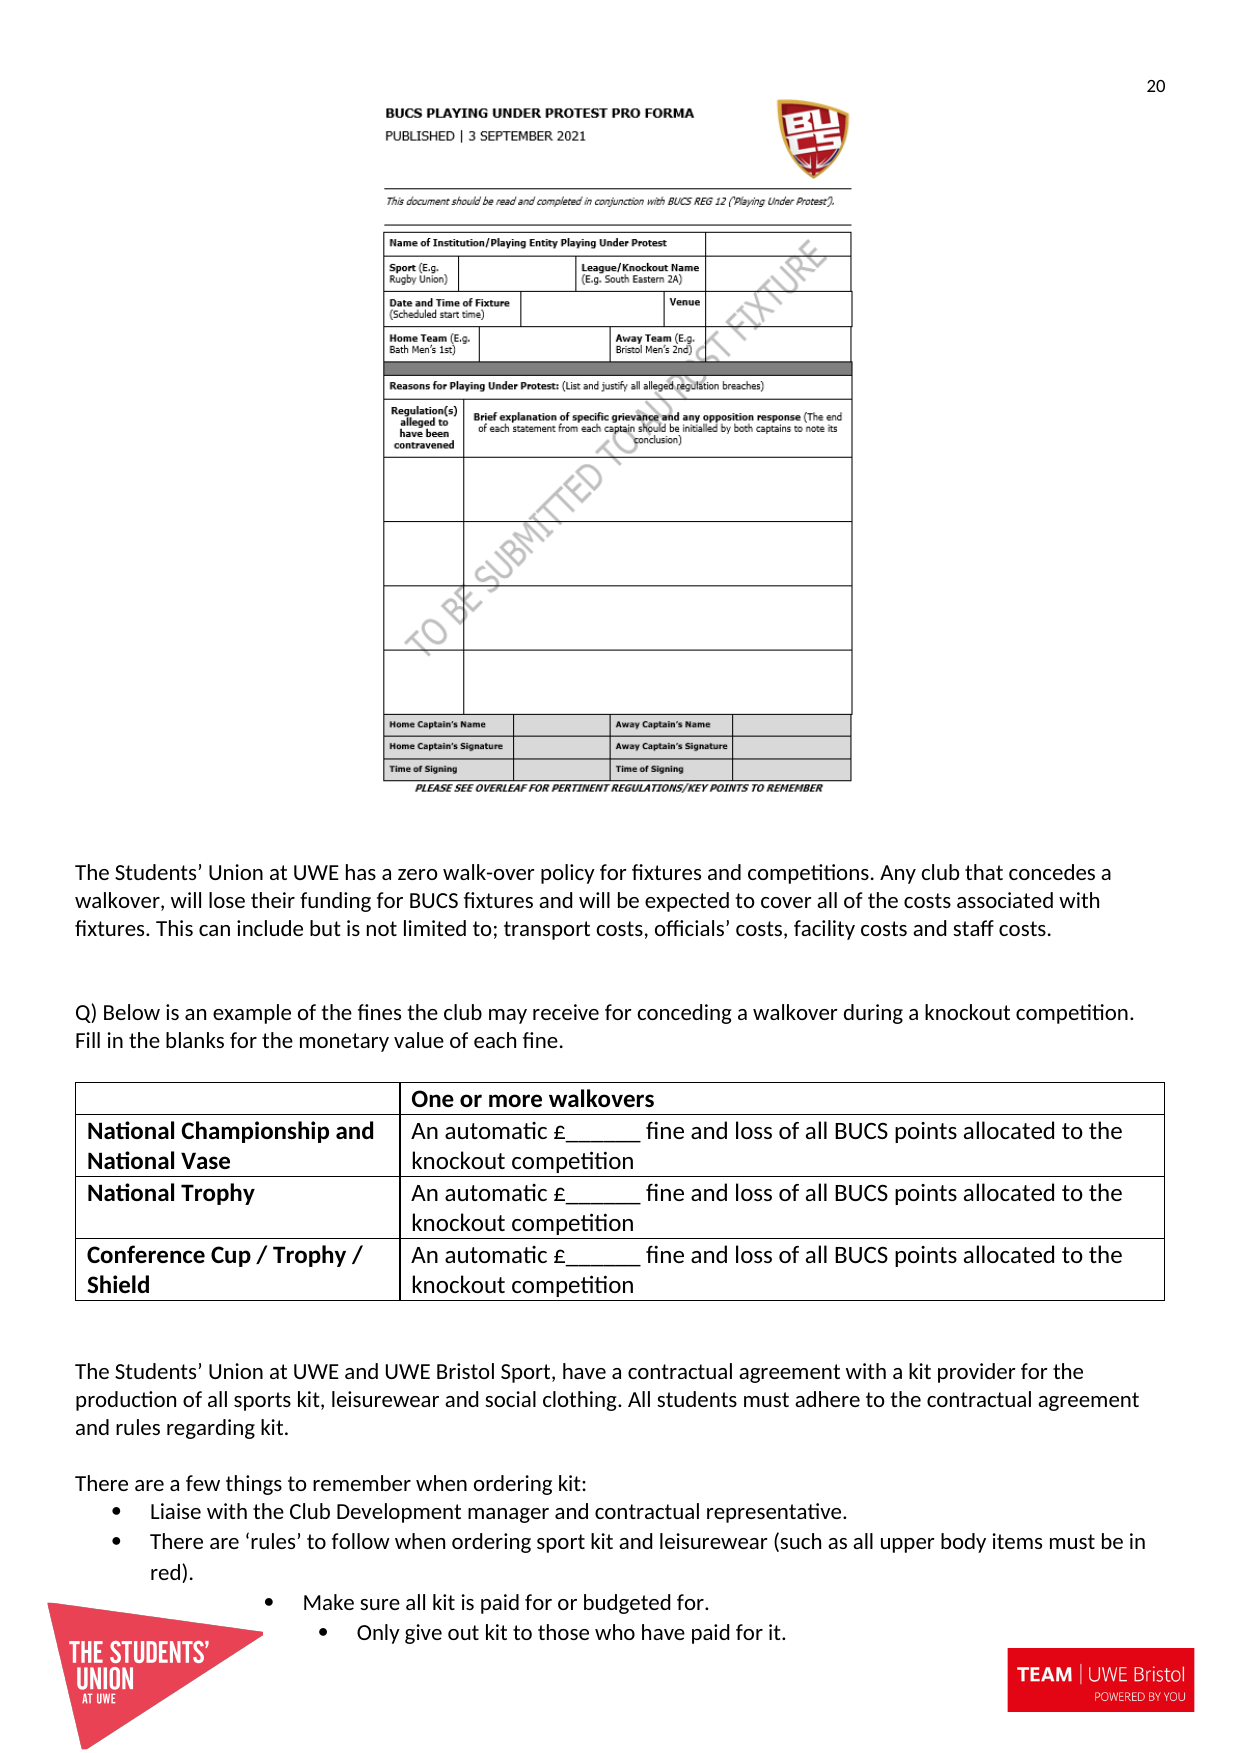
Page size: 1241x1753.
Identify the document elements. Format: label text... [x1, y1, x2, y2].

list Only give out kit to those who have paid for it. [241, 1618, 1165, 1646]
list Make sure all kit is paid for or budgeted for. [112, 1588, 1165, 1616]
text Q) Below is an example of the fines the club may receive for conceding a walkover during a knockout competition. Fill in the blanks for the monetary value of each fine. [75, 998, 1165, 1054]
table_header One or more walkovers [401, 1083, 1164, 1114]
table_header [76, 1083, 399, 1114]
text The Students’ Union at UWE and UWE Bristol Sport, have a contractual agreement with a kit provider for the production of all sports kit, leisurewear and social clothing. All students must adhere to the contractual agreement and rules regarding kit. [75, 1357, 1165, 1441]
text There are a few things to remember when ordering kit: [75, 1469, 1165, 1497]
picture [47, 1602, 263, 1750]
list There are ‘rules’ to follow when ordering sport kit and leisurewear (such as all upper body items must be in red). [112, 1527, 1165, 1586]
table_cell National Championship and National Vase [76, 1115, 399, 1176]
table_cell Conference Cup / Trophy / Shield [76, 1239, 399, 1300]
table_cell National Trophy [76, 1177, 399, 1238]
table_cell An automatic £______ fine and loss of all BUCS points allocated to the knockout competition [401, 1177, 1164, 1238]
picture [375, 96, 865, 802]
list Liaise with the Club Development manager and contractual representative. [112, 1497, 1165, 1525]
picture [1006, 1648, 1195, 1711]
text The Students’ Union at UWE has a zero walk-over policy for fixtures and competitions. Any club that concedes a walkover, will lose their funding for BUCS fixtures and will be expected to cover all of the costs associated with fixtures. This can include but is not limited to; transport costs, officials’ costs, facility costs and staff costs. [75, 858, 1165, 942]
table_cell An automatic £______ fine and loss of all BUCS points allocated to the knockout competition [401, 1115, 1164, 1176]
table_cell An automatic £______ fine and loss of all BUCS points allocated to the knockout competition [401, 1239, 1164, 1300]
